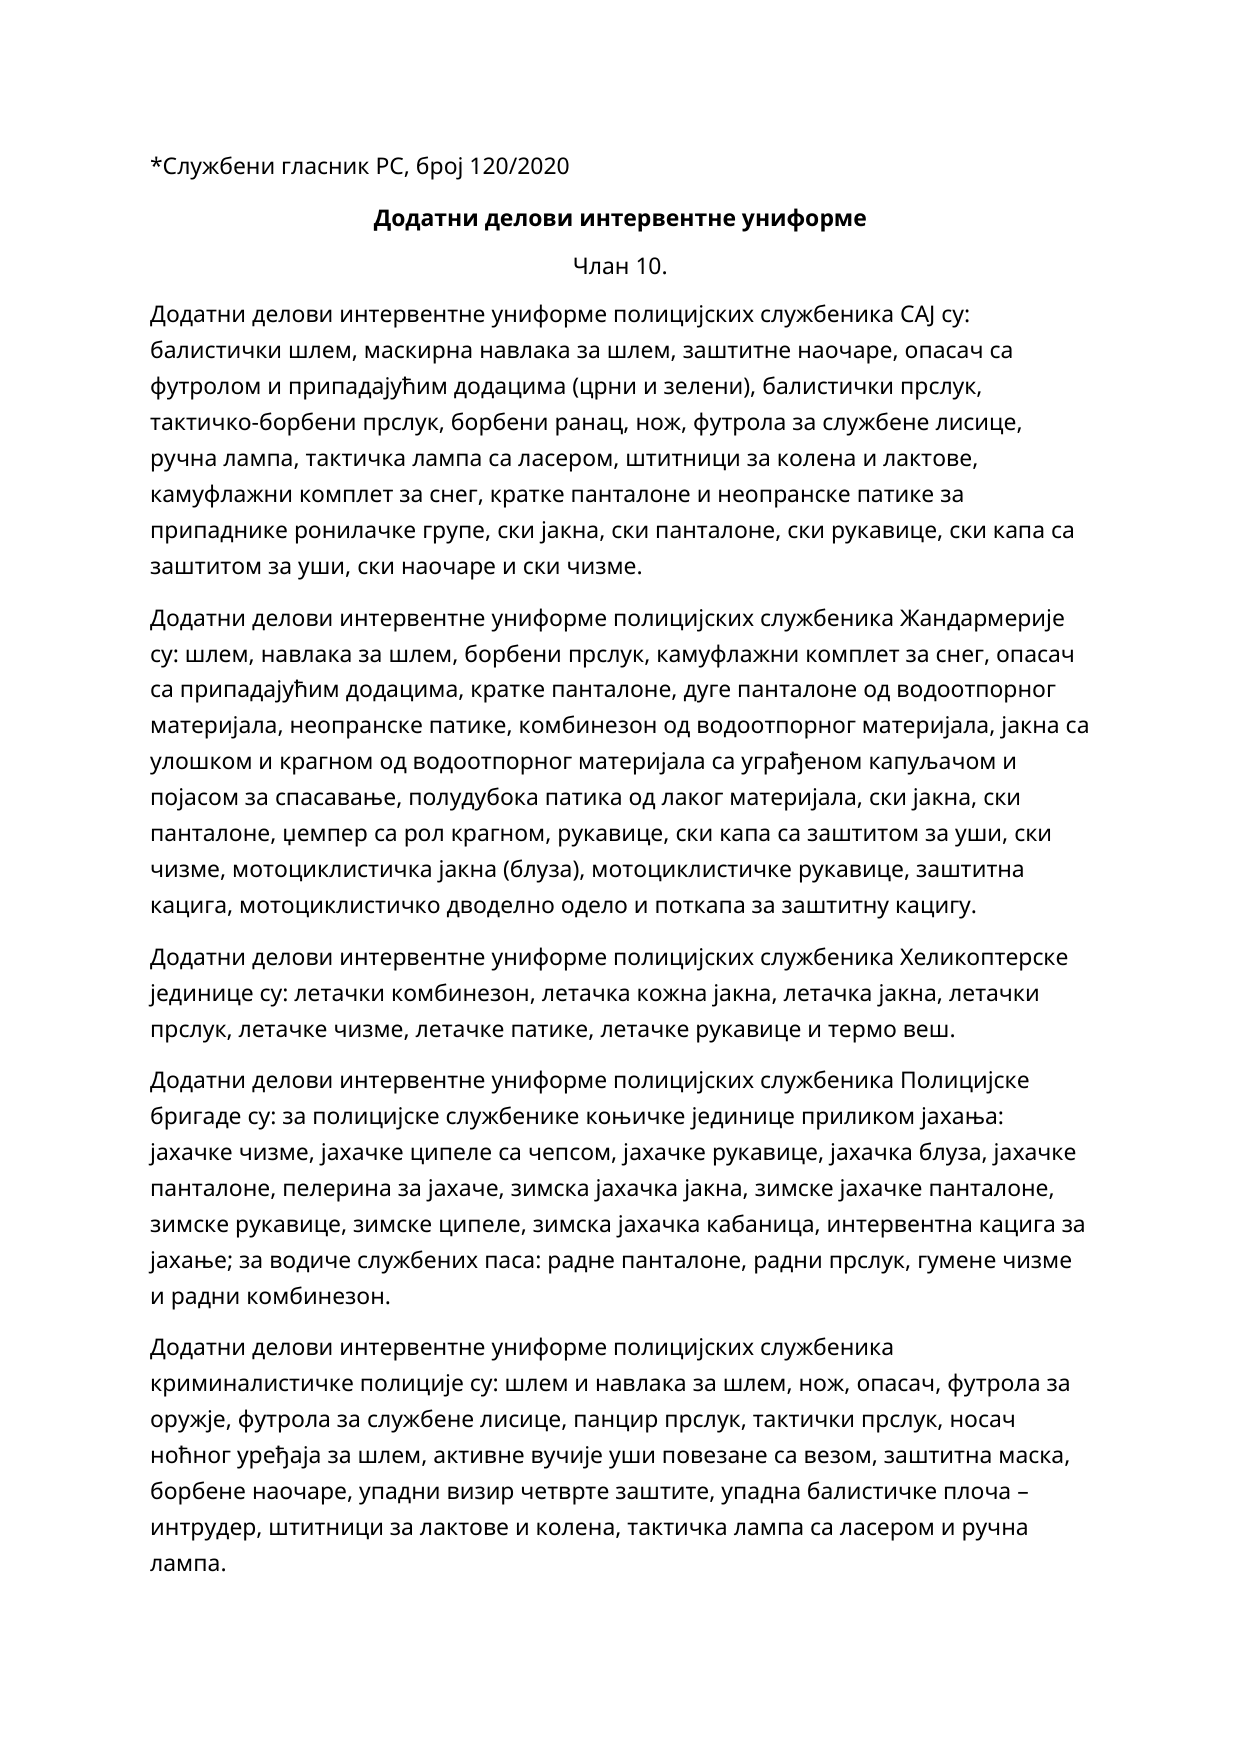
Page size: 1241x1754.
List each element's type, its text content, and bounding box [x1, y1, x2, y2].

text Додатни делови интервентне униформе [150, 202, 1090, 233]
text Додатни делови интервентне униформе полицијских службеника Хеликоптерске јединице су: летачки комбинезон, летачка кожна јакна, летачка јакна, летачки прслук, летачке чизме, летачке патике, летачке рукавице и термо веш. [150, 941, 1090, 1044]
text *Службени гласник РС, број 120/2020 [150, 150, 1090, 181]
text Додатни делови интервентне униформе полицијских службеника Полицијске бригаде су: за полицијске службенике коњичке јединице приликом јахања: јахачке чизме, јахачке ципеле са чепсом, јахачке рукавице, јахачка блуза, јахачке панталоне, пелерина за јахаче, зимска јахачка јакна, зимске јахачке панталоне, зимске рукавице, зимске ципеле, зимска јахачка кабаница, интервентна кацига за јахање; за водиче службених паса: радне панталоне, радни прслук, гумене чизме и радни комбинезон. [150, 1064, 1090, 1311]
text Додатни делови интервентне униформе полицијских службеника САЈ су: балистички шлем, маскирна навлака за шлем, заштитне наочаре, опасач са футролом и припадајућим додацима (црни и зелени), балистички прслук, тактичко-борбени прслук, борбени ранац, нож, футрола за службене лисице, ручна лампа, тактичка лампа са ласером, штитници за колена и лактове, камуфлажни комплет за снег, кратке панталоне и неопранске патике за припаднике ронилачке групе, ски јакна, ски панталоне, ски рукавице, ски капа са заштитом за уши, ски наочаре и ски чизме. [150, 298, 1090, 581]
text Додатни делови интервентне униформе полицијских службеника Жандармерије су: шлем, навлака за шлем, борбени прслук, камуфлажни комплет за снег, опасач са припадајућим додацима, кратке панталоне, дуге панталоне од водоотпорног материјала, неопранске патике, комбинезон од водоотпорног материјала, јакна са улошком и крагном од водоотпорног материјала са уграђеном капуљачом и појасом за спасавање, полудубока патика од лаког материјала, ски јакна, ски панталоне, џемпер са рол крагном, рукавице, ски капа са заштитом за уши, ски чизме, мотоциклистичка јакна (блуза), мотоциклистичке рукавице, заштитна кацига, мотоциклистичко дводелно одело и поткапа за заштитну кацигу. [150, 602, 1090, 920]
text Додатни делови интервентне униформе полицијских службеника криминалистичке полиције су: шлем и навлака за шлем, нож, опасач, футрола за оружје, футрола за службене лисице, панцир прслук, тактички прслук, носач ноћног уређаја за шлем, активне вучије уши повезане са везом, заштитна маска, борбене наочаре, упадни визир четврте заштите, упадна балистичке плоча – интрудер, штитници за лактове и колена, тактичка лампа са ласером и ручна лампа. [150, 1331, 1090, 1578]
text Члан 10. [150, 250, 1090, 281]
